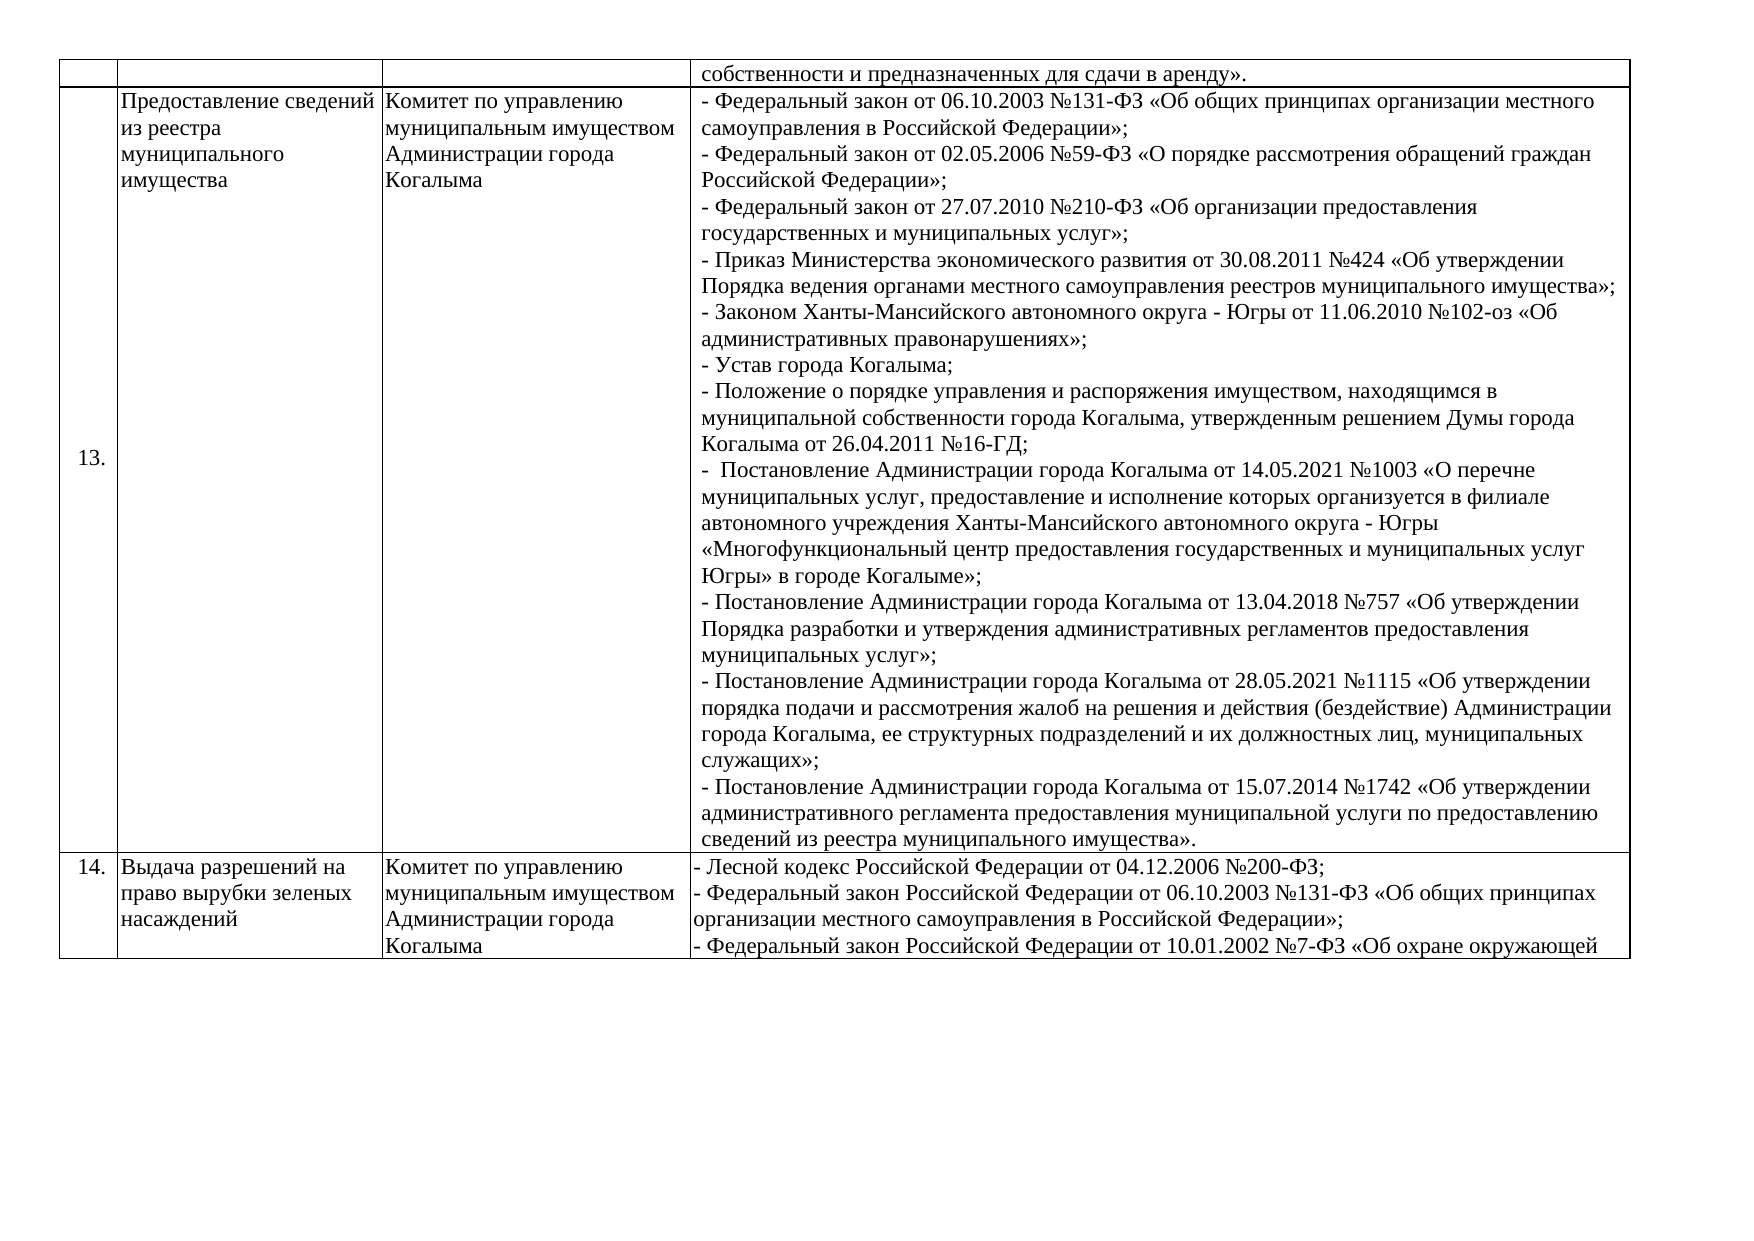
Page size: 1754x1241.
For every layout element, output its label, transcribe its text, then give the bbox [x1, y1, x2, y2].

table_cell [60, 60, 117, 86]
table_cell Предоставление сведений из реестра муниципального имущества [118, 88, 382, 852]
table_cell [691, 853, 1629, 958]
table_cell [60, 88, 117, 852]
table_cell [383, 88, 690, 852]
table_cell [118, 853, 382, 958]
table_cell [60, 853, 117, 958]
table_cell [383, 60, 690, 86]
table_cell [383, 853, 690, 958]
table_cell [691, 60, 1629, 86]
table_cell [118, 60, 382, 86]
table_cell - Федеральный закон от 06.10.2003 №131-ФЗ «Об общих принципах организации местного самоуправления в Российской Федерации»; - Федеральный закон от 02.05.2006 №59-ФЗ «О порядке рассмотрения обращений граждан Российской Федерации»; - Федеральный закон от 27.07.2010 №210-ФЗ «Об организации предоставления государственных и муниципальных услуг»; - Приказ Министерства экономического развития от 30.08.2011 №424 «Об утверждении Порядка ведения органами местного самоуправления реестров муниципального имущества»; - Законом Ханты-Мансийского автономного округа - Югры от 11.06.2010 №102-оз «Об административных правонарушениях»; - Устав города Когалыма; - Положение о порядке управления и распоряжения имуществом, находящимся в муниципальной собственности города Когалыма, утвержденным решением Думы города Когалыма от 26.04.2011 №16-ГД; - Постановление Администрации города Когалыма от 14.05.2021 №1003 «О перечне муниципальных услуг, предоставление и исполнение которых организуется в филиале автономного учреждения Ханты-Мансийского автономного округа - Югры «Многофункциональный центр предоставления государственных и муниципальных услуг Югры» в городе Когалыме»; - Постановление Администрации города Когалыма от 13.04.2018 №757 «Об утверждении Порядка разработки и утверждения административных регламентов предоставления муниципальных услуг»; - Постановление Администрации города Когалыма от 28.05.2021 №1115 «Об утверждении порядка подачи и рассмотрения жалоб на решения и действия (бездействие) Администрации города Когалыма, ее структурных подразделений и их должностных лиц, муниципальных служащих»; - Постановление Администрации города Когалыма от 15.07.2014 №1742 «Об утверждении административного регламента предоставления муниципальной услуги по предоставлению сведений из реестра муниципального имущества». [691, 88, 1629, 852]
